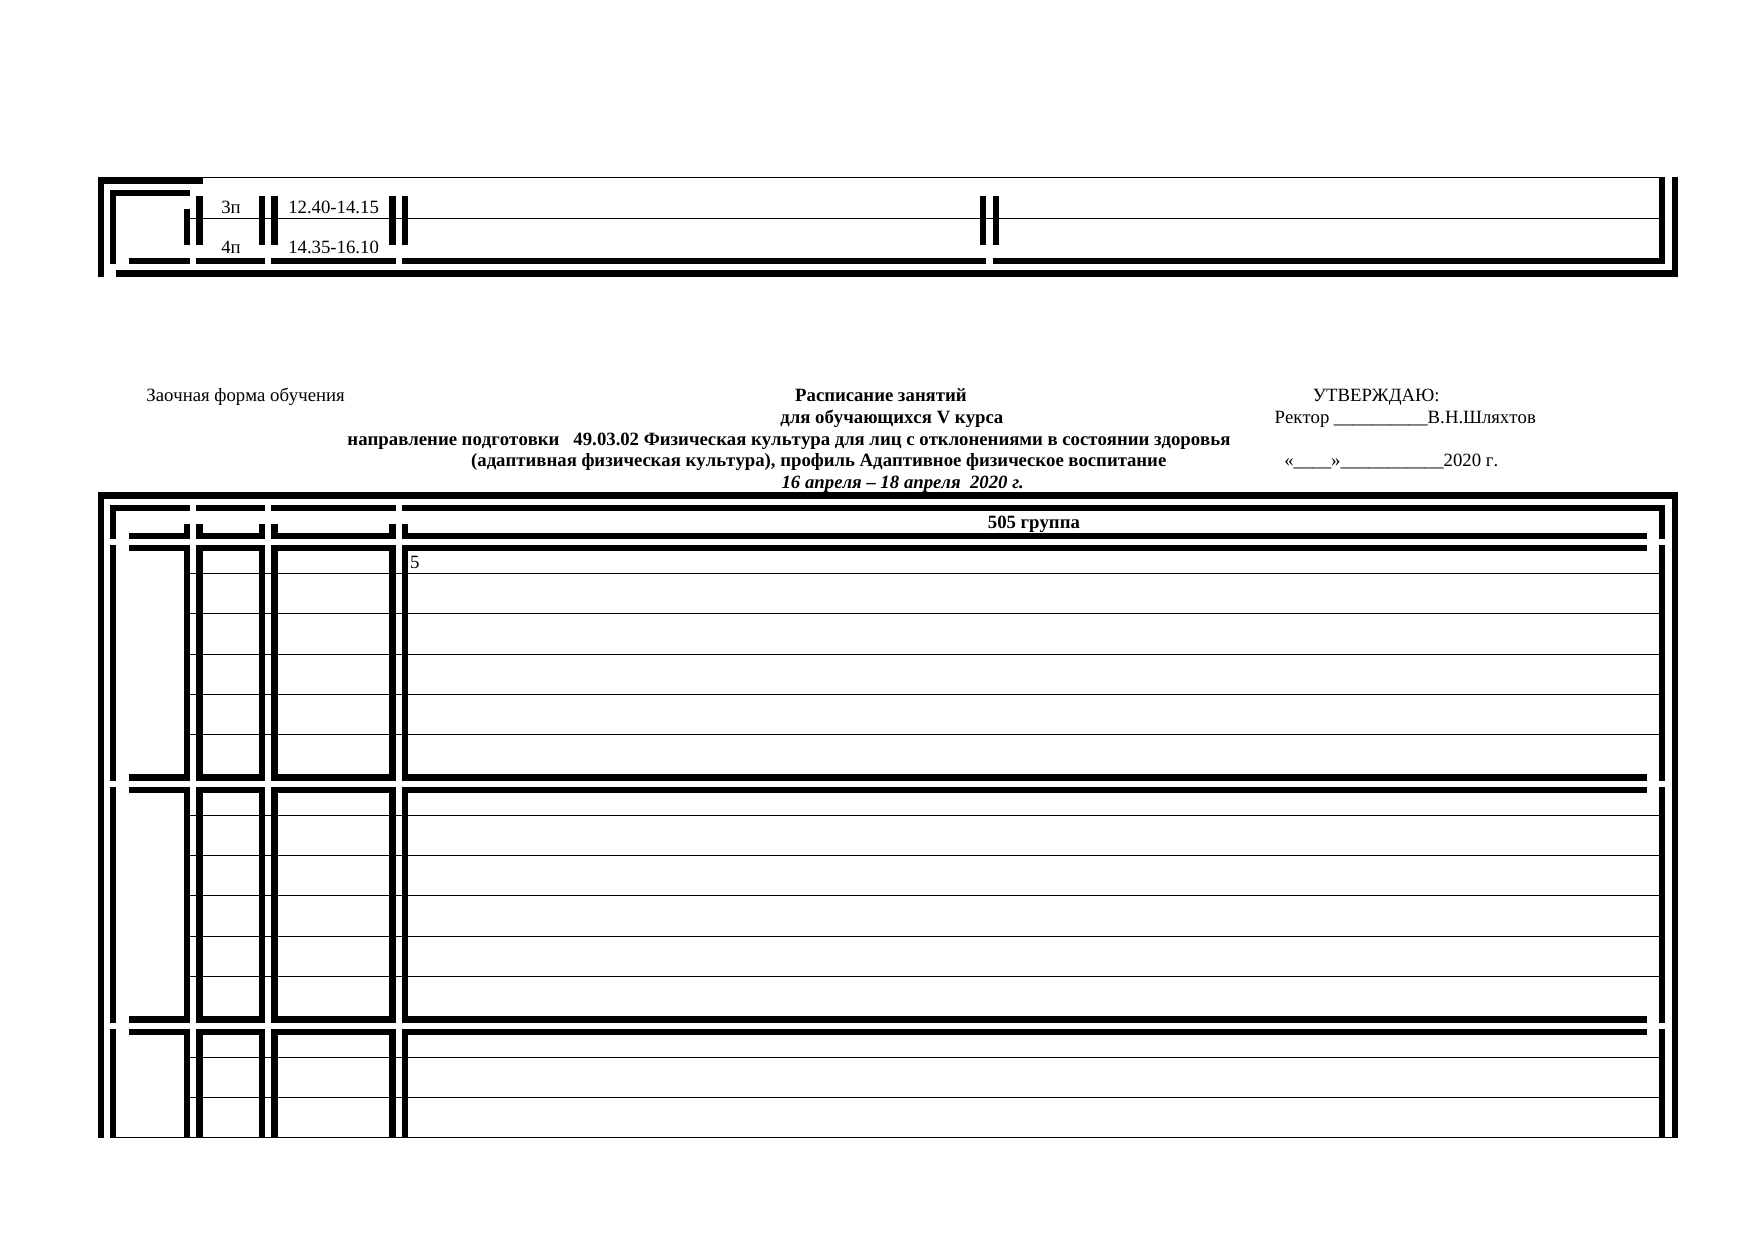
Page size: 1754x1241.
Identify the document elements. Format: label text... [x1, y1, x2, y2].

table_cell [193, 533, 268, 573]
table_cell [203, 735, 259, 774]
table_cell [408, 977, 1659, 1016]
table_cell [399, 774, 1668, 815]
table_cell [107, 774, 193, 1016]
table_cell [278, 574, 389, 613]
table_cell [268, 1016, 399, 1057]
table_header [193, 499, 268, 532]
table_cell [203, 896, 259, 936]
table_cell [278, 1098, 389, 1137]
table_cell [193, 774, 268, 815]
table_cell [203, 856, 259, 895]
table_cell [278, 937, 389, 976]
table_header [268, 499, 399, 532]
table_cell [203, 816, 259, 855]
table_cell [278, 1058, 389, 1097]
text Заочная форма обучения Расписание занятий УТВЕРЖДАЮ: [118, 384, 1636, 406]
table_cell [408, 655, 1659, 694]
table_cell [278, 816, 389, 855]
table_cell [408, 937, 1659, 976]
table_cell [408, 816, 1659, 855]
table_cell 14.35-16.10 [268, 219, 399, 258]
table_cell [278, 614, 389, 653]
table_cell [203, 614, 259, 653]
table_cell [278, 735, 389, 774]
table_cell [193, 1016, 268, 1057]
table_cell [408, 1058, 1659, 1097]
table_cell [268, 774, 399, 815]
table_cell [399, 178, 989, 217]
table_cell [278, 695, 389, 734]
table_cell [278, 655, 389, 694]
table_cell 12.40-14.15 [268, 178, 399, 217]
text направление подготовки 49.03.02 Физическая культура для лиц с отклонениями в состоянии здоровья [118, 427, 1636, 449]
table_cell [107, 533, 193, 774]
table_cell [278, 977, 389, 1016]
table_cell [399, 1016, 1668, 1057]
table_cell [408, 695, 1659, 734]
table_cell [408, 856, 1659, 895]
table_cell [989, 219, 1659, 258]
table_cell 5 [399, 533, 1668, 573]
table_cell [408, 735, 1659, 774]
table_cell [408, 574, 1659, 613]
table_cell [408, 1098, 1659, 1137]
table_cell [408, 614, 1659, 653]
text (адаптивная физическая культура), профиль Адаптивное физическое воспитание «____»___________2020 г. [118, 449, 1636, 471]
text 16 апреля – 18 апреля 2020 г. [118, 471, 1636, 492]
table_cell [107, 1016, 193, 1137]
table_cell [203, 1098, 259, 1137]
table_cell [268, 533, 399, 573]
table_cell [203, 937, 259, 976]
table_cell 4п [193, 219, 268, 258]
table_cell [203, 695, 259, 734]
table_header 505 группа [399, 499, 1668, 532]
table_cell [278, 896, 389, 936]
table_cell [278, 856, 389, 895]
table_cell [203, 655, 259, 694]
text для обучающихся V курса Ректор __________В.Н.Шляхтов [118, 406, 1636, 427]
table_cell [203, 574, 259, 613]
table_cell [399, 219, 989, 258]
table_header [107, 499, 193, 532]
table_cell 3п [193, 178, 268, 217]
table_cell [203, 1058, 259, 1097]
table_cell [203, 977, 259, 1016]
table_cell [989, 178, 1659, 217]
table_cell [408, 896, 1659, 936]
